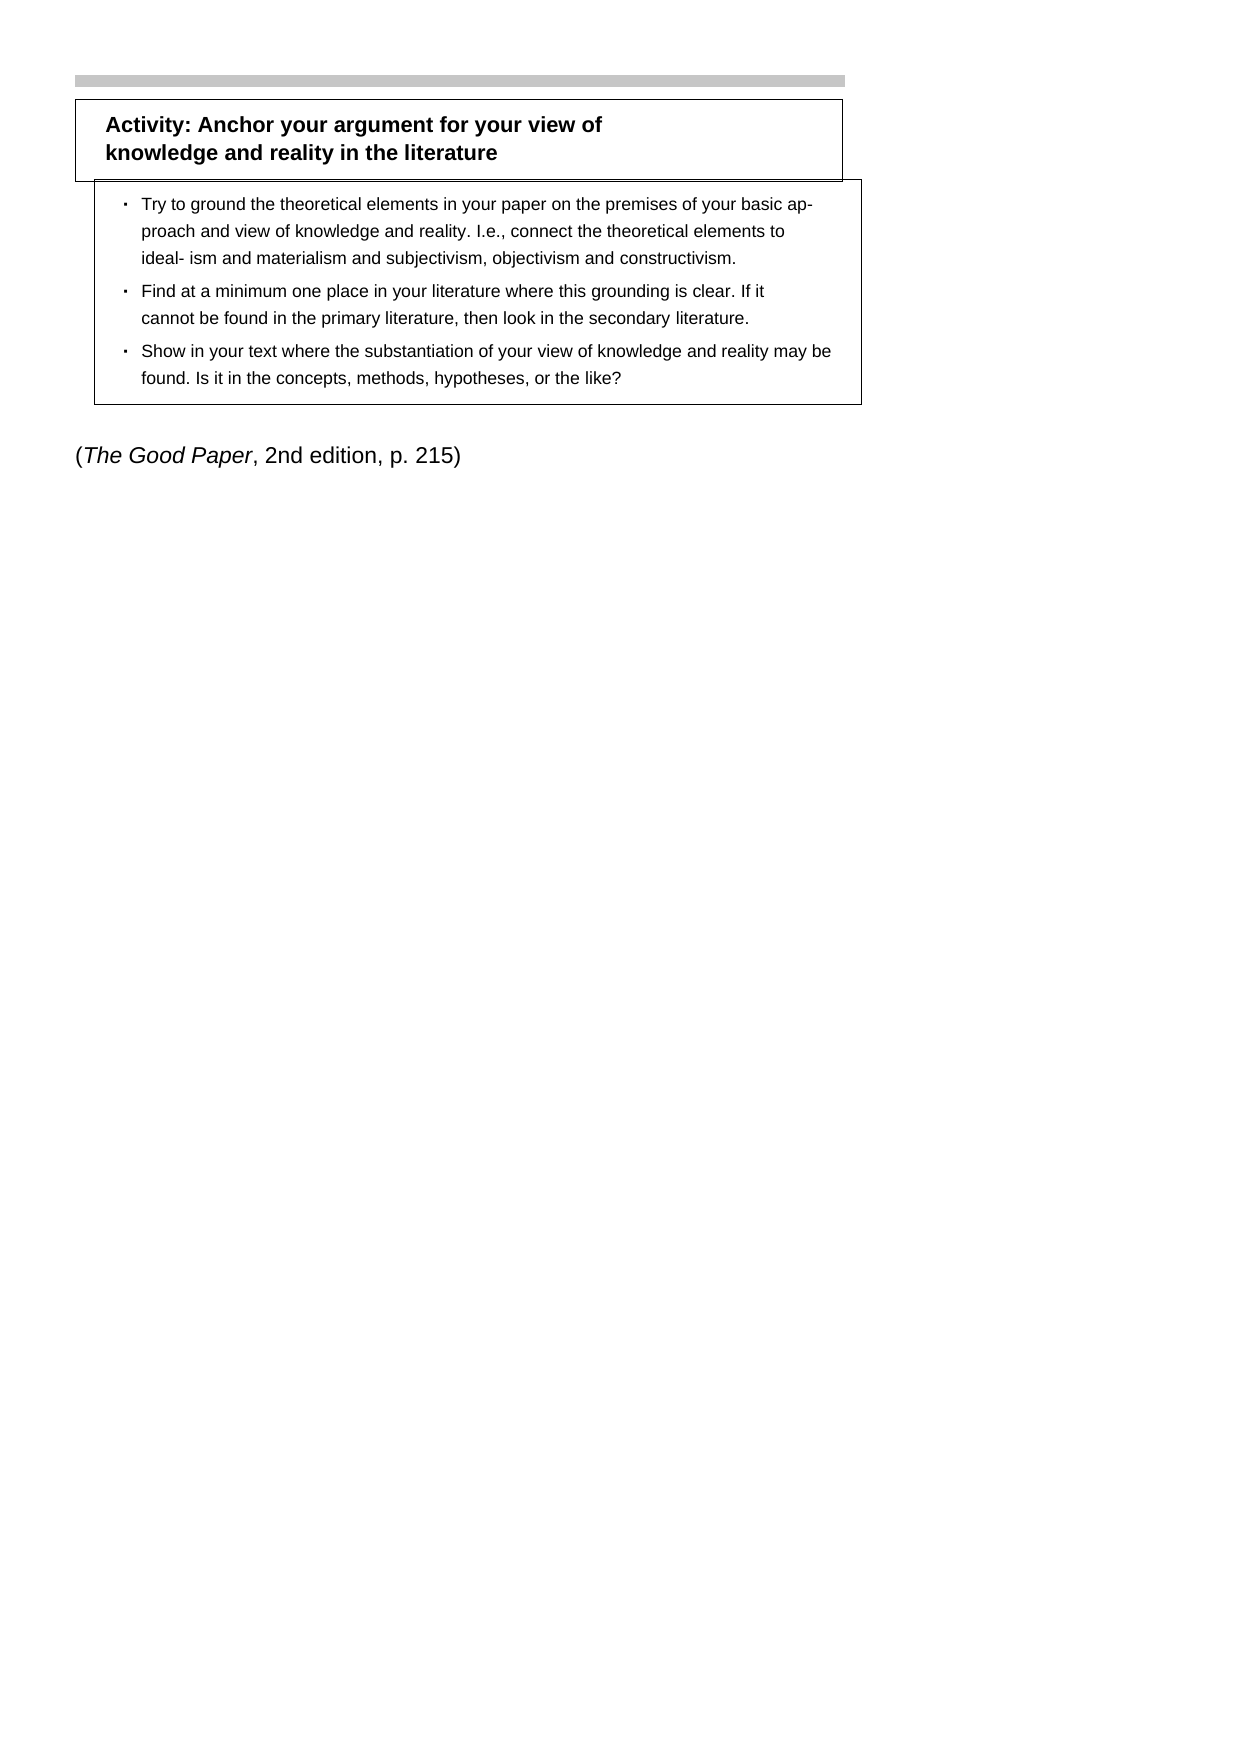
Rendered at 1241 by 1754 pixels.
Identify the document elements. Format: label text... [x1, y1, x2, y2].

text (The Good Paper, 2nd edition, p. 215) [75, 442, 1065, 468]
